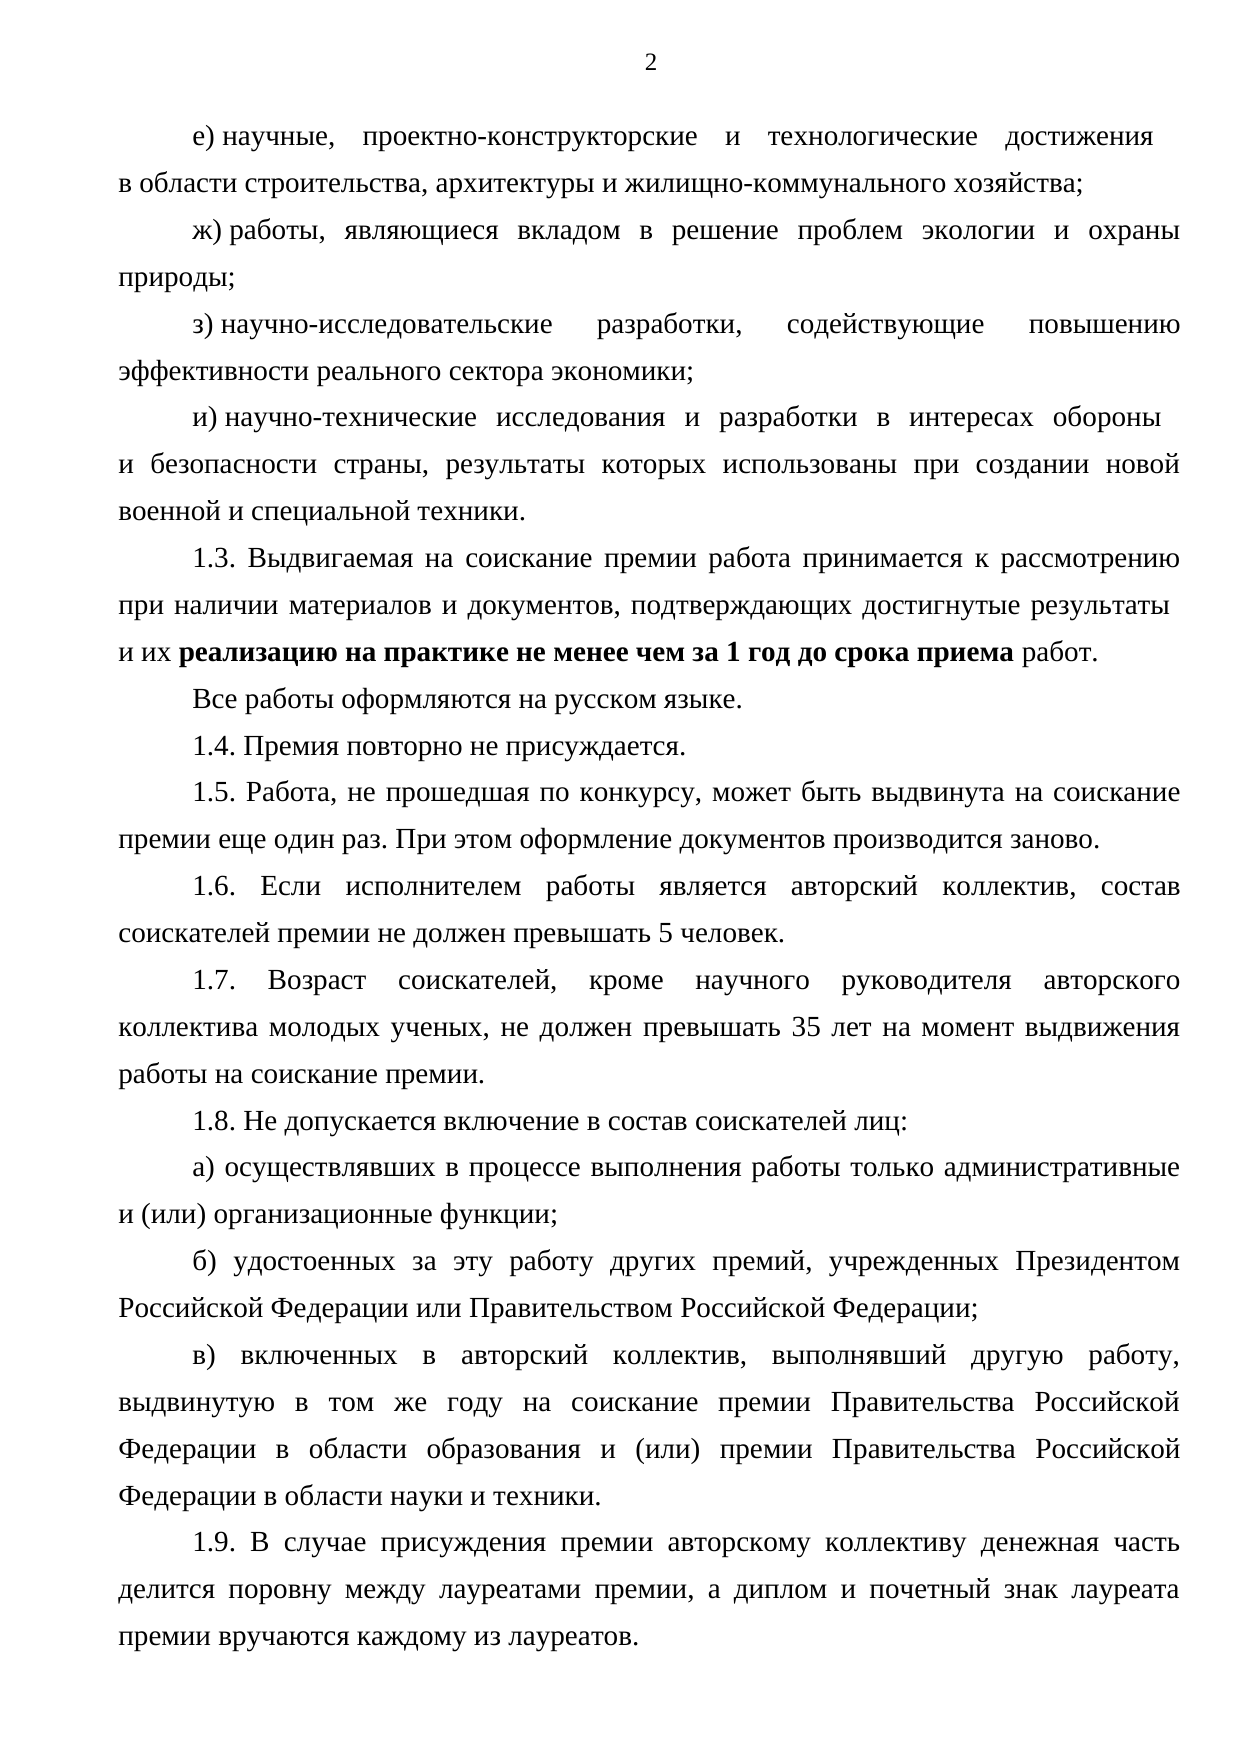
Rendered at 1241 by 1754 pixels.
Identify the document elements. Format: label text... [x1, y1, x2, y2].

text 1.9. В случае присуждения премии авторскому коллективу денежная часть делится поровну между лауреатами премии, а диплом и почетный знак лауреата премии вручаются каждому из лауреатов. [118, 1524, 1181, 1652]
text в) включенных в авторский коллектив, выполнявший другую работу, выдвинутую в том же году на соискание премии Правительства Российской Федерации в области образования и (или) премии Правительства Российской Федерации в области науки и техники. [118, 1337, 1181, 1511]
text 1.3. Выдвигаемая на соискание премии работа принимается к рассмотрению при наличии материалов и документов, подтверждающих достигнутые результаты и их реализацию на практике не менее чем за 1 год до срока приема работ. [118, 540, 1181, 667]
text 1.5. Работа, не прошедшая по конкурсу, может быть выдвинута на соискание премии еще один раз. При этом оформление документов производится заново. [118, 774, 1181, 855]
text а) осуществлявших в процессе выполнения работы только административные и (или) организационные функции; [118, 1149, 1181, 1230]
text ж) работы, являющиеся вкладом в решение проблем экологии и охраны природы; [118, 212, 1181, 292]
text Все работы оформляются на русском языке. [118, 681, 1181, 714]
text 1.7. Возраст соискателей, кроме научного руководителя авторского коллектива молодых ученых, не должен превышать 35 лет на момент выдвижения работы на соискание премии. [118, 962, 1181, 1089]
text б) удостоенных за эту работу других премий, учрежденных Президентом Российской Федерации или Правительством Российской Федерации; [118, 1243, 1181, 1324]
text 1.8. Не допускается включение в состав соискателей лиц: [118, 1103, 1181, 1136]
text е) научные, проектно-конструкторские и технологические достижения в области строительства, архитектуры и жилищно-коммунального хозяйства; [118, 118, 1181, 199]
text и) научно-технические исследования и разработки в интересах обороны и безопасности страны, результаты которых использованы при создании новой военной и специальной техники. [118, 399, 1181, 527]
text 1.4. Премия повторно не присуждается. [118, 728, 1181, 761]
text 1.6. Если исполнителем работы является авторский коллектив, состав соискателей премии не должен превышать 5 человек. [118, 868, 1181, 949]
text з) научно-исследовательские разработки, содействующие повышению эффективности реального сектора экономики; [118, 306, 1181, 386]
